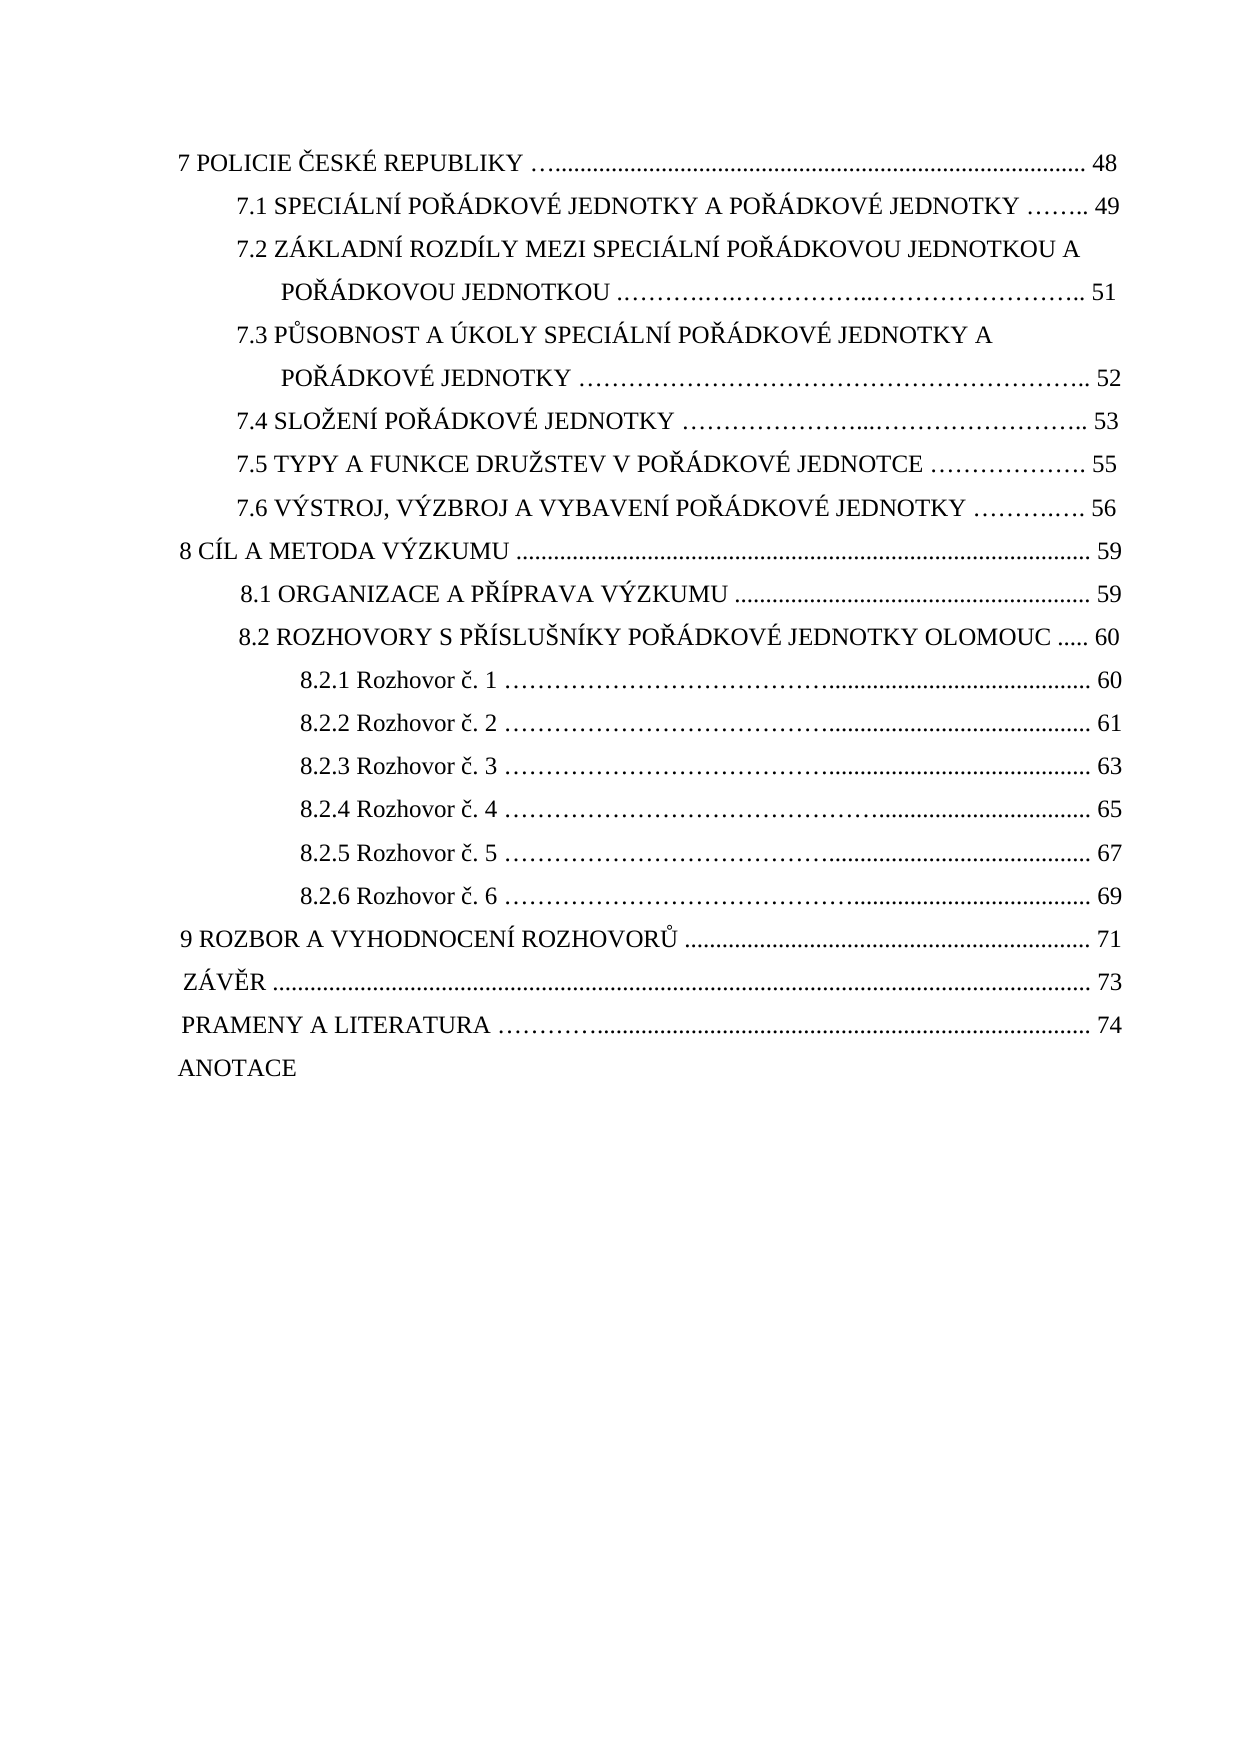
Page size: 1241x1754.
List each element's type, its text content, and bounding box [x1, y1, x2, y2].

text 7.1 SPECIÁLNÍ POŘÁDKOVÉ JEDNOTKY A POŘÁDKOVÉ JEDNOTKY …….. 49 [177, 191, 1122, 219]
text 9 ROZBOR A VYHODNOCENÍ ROZHOVORŮ ................................................................. 71 [177, 924, 1122, 953]
text 8.2 ROZHOVORY S PŘÍSLUŠNÍKY POŘÁDKOVÉ JEDNOTKY OLOMOUC ..... 60 [177, 622, 1122, 651]
text 7.4 SLOŽENÍ POŘÁDKOVÉ JEDNOTKY …………………...…………………….. 53 [177, 406, 1122, 435]
text ZÁVĚR ................................................................................................................................... 73 [177, 967, 1122, 996]
text 7.3 PŮSOBNOST A ÚKOLY SPECIÁLNÍ POŘÁDKOVÉ JEDNOTKY A POŘÁDKOVÉ JEDNOTKY …………………………………………………….. 52 [236, 320, 1122, 392]
text 8.2.6 Rozhovor č. 6 ……………………………………...................................... 69 [177, 881, 1122, 909]
text 7 POLICIE ČESKÉ REPUBLIKY …..................................................................................... 48 [177, 148, 1122, 176]
text 8.2.3 Rozhovor č. 3 ………………………………….......................................... 63 [177, 751, 1122, 780]
text 7.2 ZÁKLADNÍ ROZDÍLY MEZI SPECIÁLNÍ POŘÁDKOVOU JEDNOTKOU A POŘÁDKOVOU JEDNOTKOU .……….….……………..…………………….. 51 [236, 234, 1122, 306]
text 8.2.5 Rozhovor č. 5 ………………………………….......................................... 67 [177, 838, 1122, 866]
text 8 CÍL A METODA VÝZKUMU ............................................................................................ 59 [177, 536, 1122, 564]
text PRAMENY A LITERATURA …………............................................................................... 74 [177, 1010, 1122, 1039]
text ANOTACE [177, 1053, 1122, 1082]
text 8.2.2 Rozhovor č. 2 ………………………………….......................................... 61 [177, 708, 1122, 737]
text 7.6 VÝSTROJ, VÝZBROJ A VYBAVENÍ POŘÁDKOVÉ JEDNOTKY ……….…. 56 [177, 493, 1122, 521]
text 8.2.4 Rozhovor č. 4 ……………………………………….................................. 65 [177, 794, 1122, 823]
text 8.1 ORGANIZACE A PŘÍPRAVA VÝZKUMU ......................................................... 59 [177, 579, 1122, 608]
text 8.2.1 Rozhovor č. 1 ………………………………….......................................... 60 [177, 665, 1122, 694]
text 7.5 TYPY A FUNKCE DRUŽSTEV V POŘÁDKOVÉ JEDNOTCE ………………. 55 [177, 449, 1122, 478]
